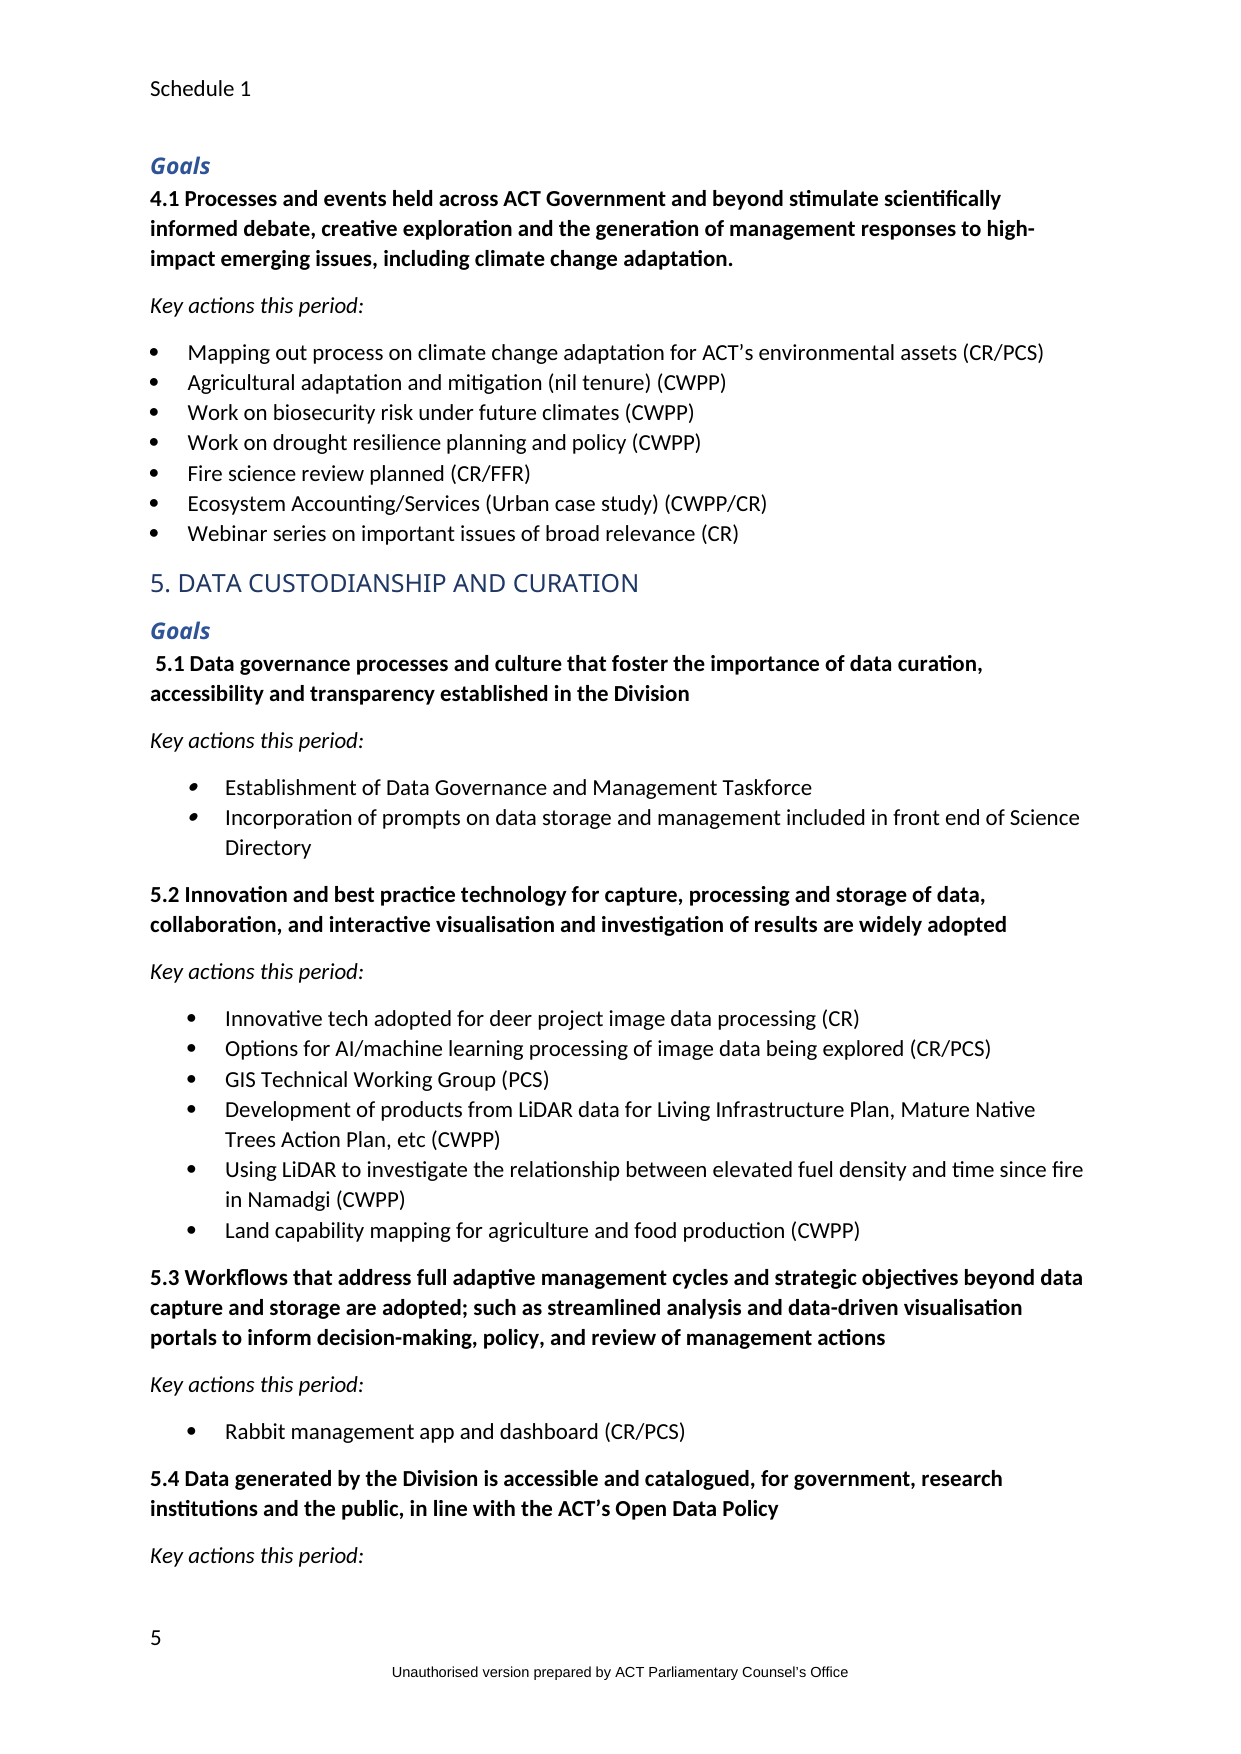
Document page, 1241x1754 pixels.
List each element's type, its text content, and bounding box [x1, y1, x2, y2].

list Innovative tech adopted for deer project image data processing (CR) [187, 1004, 1090, 1032]
list Fire science review planned (CR/FFR) [150, 459, 1090, 487]
list Using LiDAR to investigate the relationship between elevated fuel density and time since fire in Namadgi (CWPP) [187, 1155, 1090, 1213]
text Key actions this period: [150, 1370, 1090, 1398]
list Rabbit management app and dashboard (CR/PCS) [187, 1417, 1090, 1445]
list Ecosystem Accounting/Services (Urban case study) (CWPP/CR) [150, 489, 1090, 517]
subtitle Goals [150, 615, 1090, 647]
list Agricultural adaptation and mitigation (nil tenure) (CWPP) [150, 368, 1090, 396]
text 4.1 Processes and events held across ACT Government and beyond stimulate scientifically informed debate, creative exploration and the generation of management responses to high-impact emerging issues, including climate change adaptation. [150, 184, 1090, 272]
text 5.2 Innovation and best practice technology for capture, processing and storage of data, collaboration, and interactive visualisation and investigation of results are widely adopted [150, 880, 1090, 938]
list Establishment of Data Governance and Management Taskforce [187, 773, 1090, 801]
list Work on biosecurity risk under future climates (CWPP) [150, 398, 1090, 426]
text 5.1 Data governance processes and culture that foster the importance of data curation, accessibility and transparency established in the Division [150, 649, 1090, 707]
list Mapping out process on climate change adaptation for ACT’s environmental assets (CR/PCS) [150, 338, 1090, 366]
text 5.3 Workflows that address full adaptive management cycles and strategic objectives beyond data capture and storage are adopted; such as streamlined analysis and data-driven visualisation portals to inform decision-making, policy, and review of management actions [150, 1263, 1090, 1351]
text Key actions this period: [150, 1541, 1090, 1569]
subtitle 5. DATA CUSTODIANSHIP AND CURATION [150, 566, 1090, 600]
list Incorporation of prompts on data storage and management included in front end of Science Directory [187, 803, 1090, 861]
list Work on drought resilience planning and policy (CWPP) [150, 428, 1090, 457]
list Development of products from LiDAR data for Living Infrastructure Plan, Mature Native Trees Action Plan, etc (CWPP) [187, 1095, 1090, 1153]
text Key actions this period: [150, 726, 1090, 754]
text 5.4 Data generated by the Division is accessible and catalogued, for government, research institutions and the public, in line with the ACT’s Open Data Policy [150, 1464, 1090, 1522]
list GIS Technical Working Group (PCS) [187, 1065, 1090, 1093]
list Webinar series on important issues of broad relevance (CR) [150, 519, 1090, 547]
list Options for AI/machine learning processing of image data being explored (CR/PCS) [187, 1034, 1090, 1062]
subtitle Goals [150, 150, 1090, 181]
list Land capability mapping for agriculture and food production (CWPP) [187, 1216, 1090, 1244]
text Key actions this period: [150, 291, 1090, 319]
text Key actions this period: [150, 957, 1090, 985]
